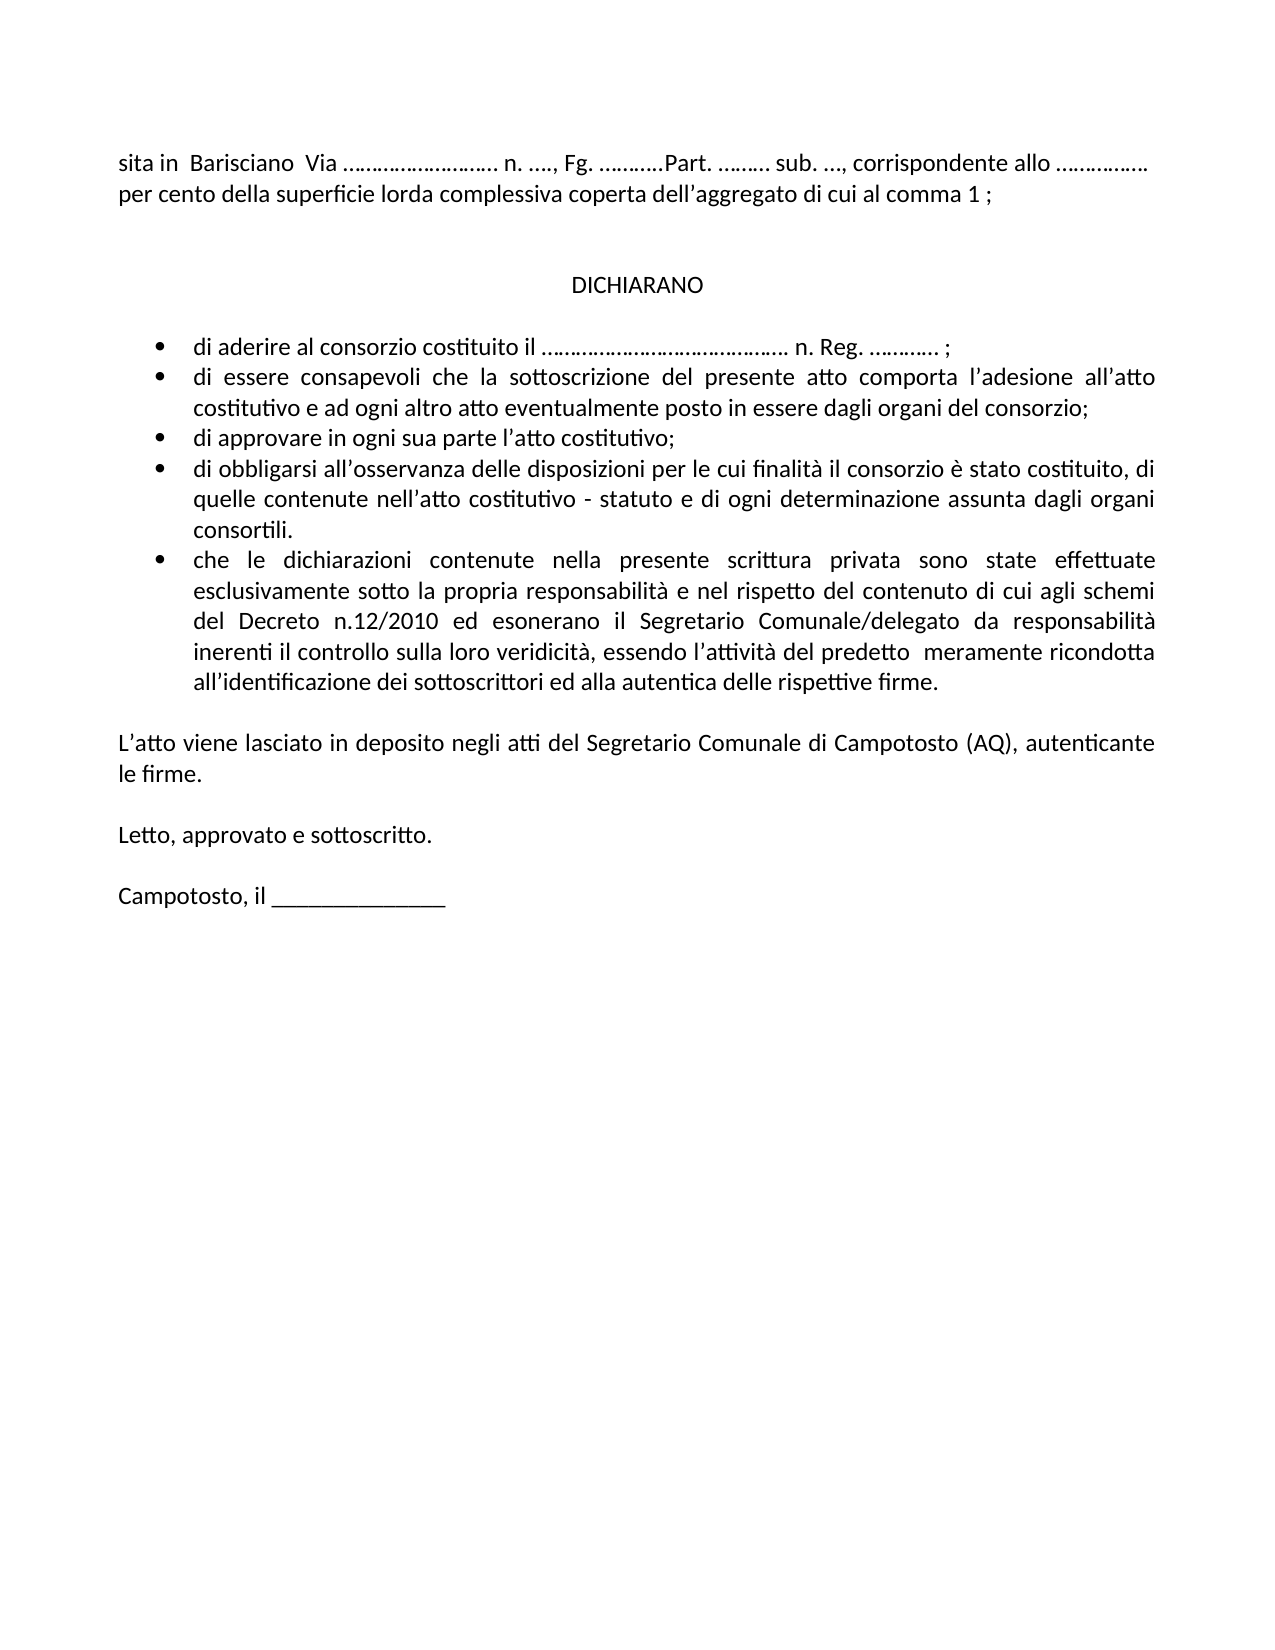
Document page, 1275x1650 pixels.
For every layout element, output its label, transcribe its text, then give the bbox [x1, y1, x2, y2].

text Campotosto, il ______________ [118, 880, 1157, 911]
list di aderire al consorzio costituito il ……………………………………. n. Reg. ………… ; [156, 331, 1157, 361]
text DICHIARANO [118, 270, 1157, 300]
text Letto, approvato e sottoscritto. [118, 819, 1157, 849]
text L’atto viene lasciato in deposito negli atti del Segretario Comunale di Campotosto (AQ), autenticante le firme. [118, 727, 1157, 788]
list di approvare in ogni sua parte l’atto costitutivo; [156, 422, 1157, 453]
list che le dichiarazioni contenute nella presente scrittura privata sono state effettuate esclusivamente sotto la propria responsabilità e nel rispetto del contenuto di cui agli schemi del Decreto n.12/2010 ed esonerano il Segretario Comunale/delegato da responsabilità inerenti il controllo sulla loro veridicità, essendo l’attività del predetto meramente ricondotta all’identificazione dei sottoscrittori ed alla autentica delle rispettive firme. [156, 544, 1157, 697]
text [118, 148, 1157, 209]
list di essere consapevoli che la sottoscrizione del presente atto comporta l’adesione all’atto costitutivo e ad ogni altro atto eventualmente posto in essere dagli organi del consorzio; [156, 361, 1157, 422]
list di obbligarsi all’osservanza delle disposizioni per le cui finalità il consorzio è stato costituito, di quelle contenute nell’atto costitutivo - statuto e di ogni determinazione assunta dagli organi consortili. [156, 453, 1157, 544]
